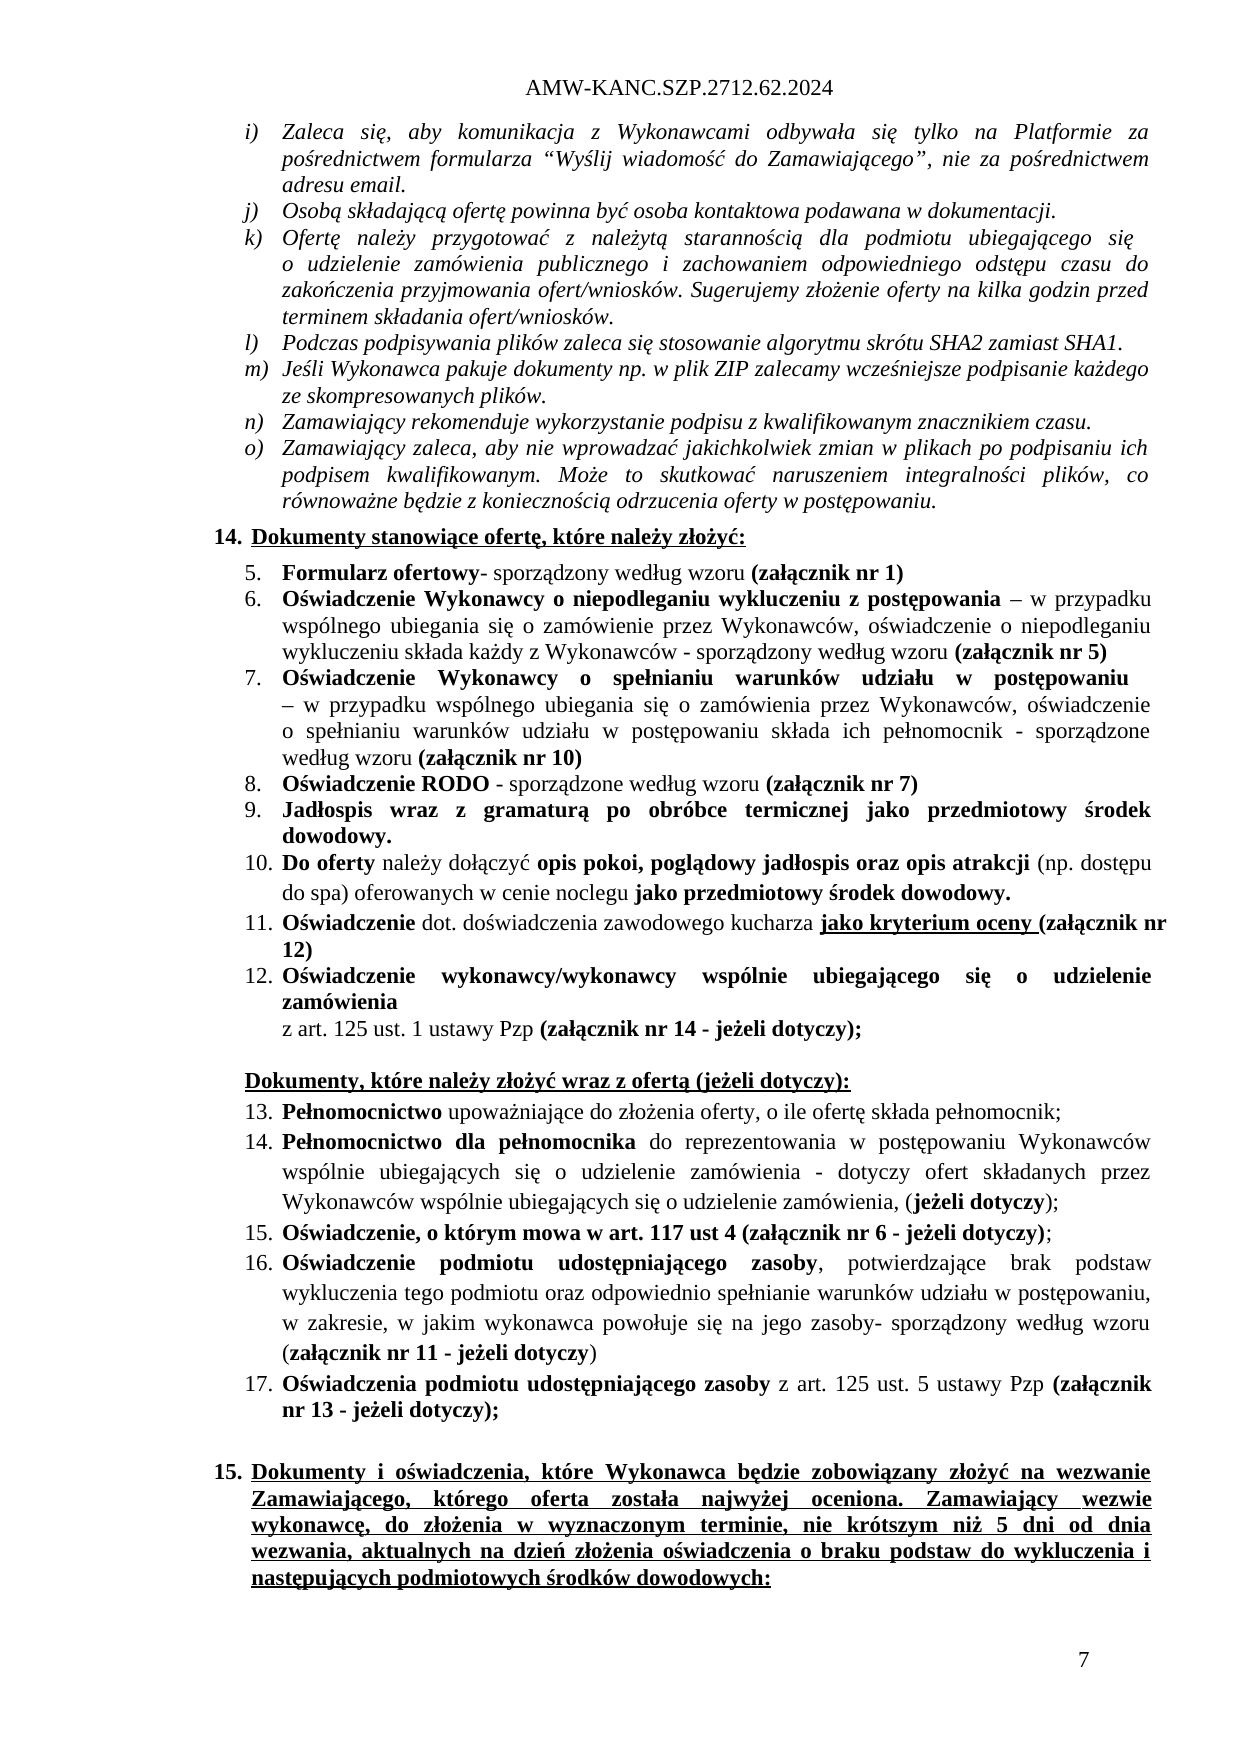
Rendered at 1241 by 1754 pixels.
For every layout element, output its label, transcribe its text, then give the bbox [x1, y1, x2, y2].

list Pełnomocnictwo dla pełnomocnika do reprezentowania w postępowaniu Wykonawców wspólnie ubiegających się o udzielenie zamówienia - dotyczy ofert składanych przez Wykonawców wspólnie ubiegających się o udzielenie zamówienia, (jeżeli dotyczy); [244, 1128, 1152, 1215]
list Oświadczenie Wykonawcy o niepodleganiu wykluczeniu z postępowania – w przypadku wspólnego ubiegania się o zamówienie przez Wykonawców, oświadczenie o niepodleganiu wykluczeniu składa każdy z Wykonawców - sporządzony według wzoru (załącznik nr 5) [244, 585, 1152, 664]
list Dokumenty stanowiące ofertę, które należy złożyć: [214, 523, 1152, 549]
list Oświadczenie RODO - sporządzone według wzoru (załącznik nr 7) [244, 770, 1152, 796]
list Zamawiający rekomenduje wykorzystanie podpisu z kwalifikowanym znacznikiem czasu. [244, 408, 1152, 434]
list Oświadczenie, o którym mowa w art. 117 ust 4 (załącznik nr 6 - jeżeli dotyczy); [244, 1218, 1152, 1245]
list Osobą składającą ofertę powinna być osoba kontaktowa podawana w dokumentacji. [244, 197, 1152, 224]
list Oświadczenie podmiotu udostępniającego zasoby, potwierdzające brak podstaw wykluczenia tego podmiotu oraz odpowiednio spełnianie warunków udziału w postępowaniu, w zakresie, w jakim wykonawca powołuje się na jego zasoby- sporządzony według wzoru (załącznik nr 11 - jeżeli dotyczy) [244, 1249, 1152, 1366]
text Dokumenty, które należy złożyć wraz z ofertą (jeżeli dotyczy): [244, 1067, 1152, 1094]
list Do oferty należy dołączyć opis pokoi, poglądowy jadłospis oraz opis atrakcji (np. dostępu do spa) oferowanych w cenie noclegu jako przedmiotowy środek dowodowy. [244, 849, 1152, 906]
list Formularz ofertowy- sporządzony według wzoru (załącznik nr 1) [244, 559, 1152, 585]
list Podczas podpisywania plików zaleca się stosowanie algorytmu skrótu SHA2 zamiast SHA1. [244, 329, 1152, 355]
list Jeśli Wykonawca pakuje dokumenty np. w plik ZIP zalecamy wcześniejsze podpisanie każdego ze skompresowanych plików. [244, 355, 1152, 408]
list Oświadczenie Wykonawcy o spełnianiu warunków udziału w postępowaniu – w przypadku wspólnego ubiegania się o zamówienia przez Wykonawców, oświadczenie o spełnianiu warunków udziału w postępowaniu składa ich pełnomocnik - sporządzone według wzoru (załącznik nr 10) [244, 664, 1152, 770]
list Oświadczenie dot. doświadczenia zawodowego kucharza jako kryterium oceny (załącznik nr 12) [244, 909, 1167, 962]
list Ofertę należy przygotować z należytą starannością dla podmiotu ubiegającego się o udzielenie zamówienia publicznego i zachowaniem odpowiedniego odstępu czasu do zakończenia przyjmowania ofert/wniosków. Sugerujemy złożenie oferty na kilka godzin przed terminem składania ofert/wniosków. [244, 224, 1152, 329]
list Oświadczenie wykonawcy/wykonawcy wspólnie ubiegającego się o udzielenie zamówienia z art. 125 ust. 1 ustawy Pzp (załącznik nr 14 - jeżeli dotyczy); [244, 962, 1152, 1041]
list Zamawiający zaleca, aby nie wprowadzać jakichkolwiek zmian w plikach po podpisaniu ich podpisem kwalifikowanym. Może to skutkować naruszeniem integralności plików, co równoważne będzie z koniecznością odrzucenia oferty w postępowaniu. [244, 434, 1152, 513]
list Jadłospis wraz z gramaturą po obróbce termicznej jako przedmiotowy środek dowodowy. [244, 796, 1152, 849]
list Zaleca się, aby komunikacja z Wykonawcami odbywała się tylko na Platformie za pośrednictwem formularza “Wyślij wiadomość do Zamawiającego”, nie za pośrednictwem adresu email. [244, 118, 1152, 197]
list Oświadczenia podmiotu udostępniającego zasoby z art. 125 ust. 5 ustawy Pzp (załącznik nr 13 - jeżeli dotyczy); [244, 1369, 1152, 1422]
list Pełnomocnictwo upoważniające do złożenia oferty, o ile ofertę składa pełnomocnik; [244, 1098, 1152, 1124]
list Dokumenty i oświadczenia, które Wykonawca będzie zobowiązany złożyć na wezwanie Zamawiającego, którego oferta została najwyżej oceniona. Zamawiający wezwie wykonawcę, do złożenia w wyznaczonym terminie, nie krótszym niż 5 dni od dnia wezwania, aktualnych na dzień złożenia oświadczenia o braku podstaw do wykluczenia i następujących podmiotowych środków dowodowych: [214, 1458, 1152, 1590]
